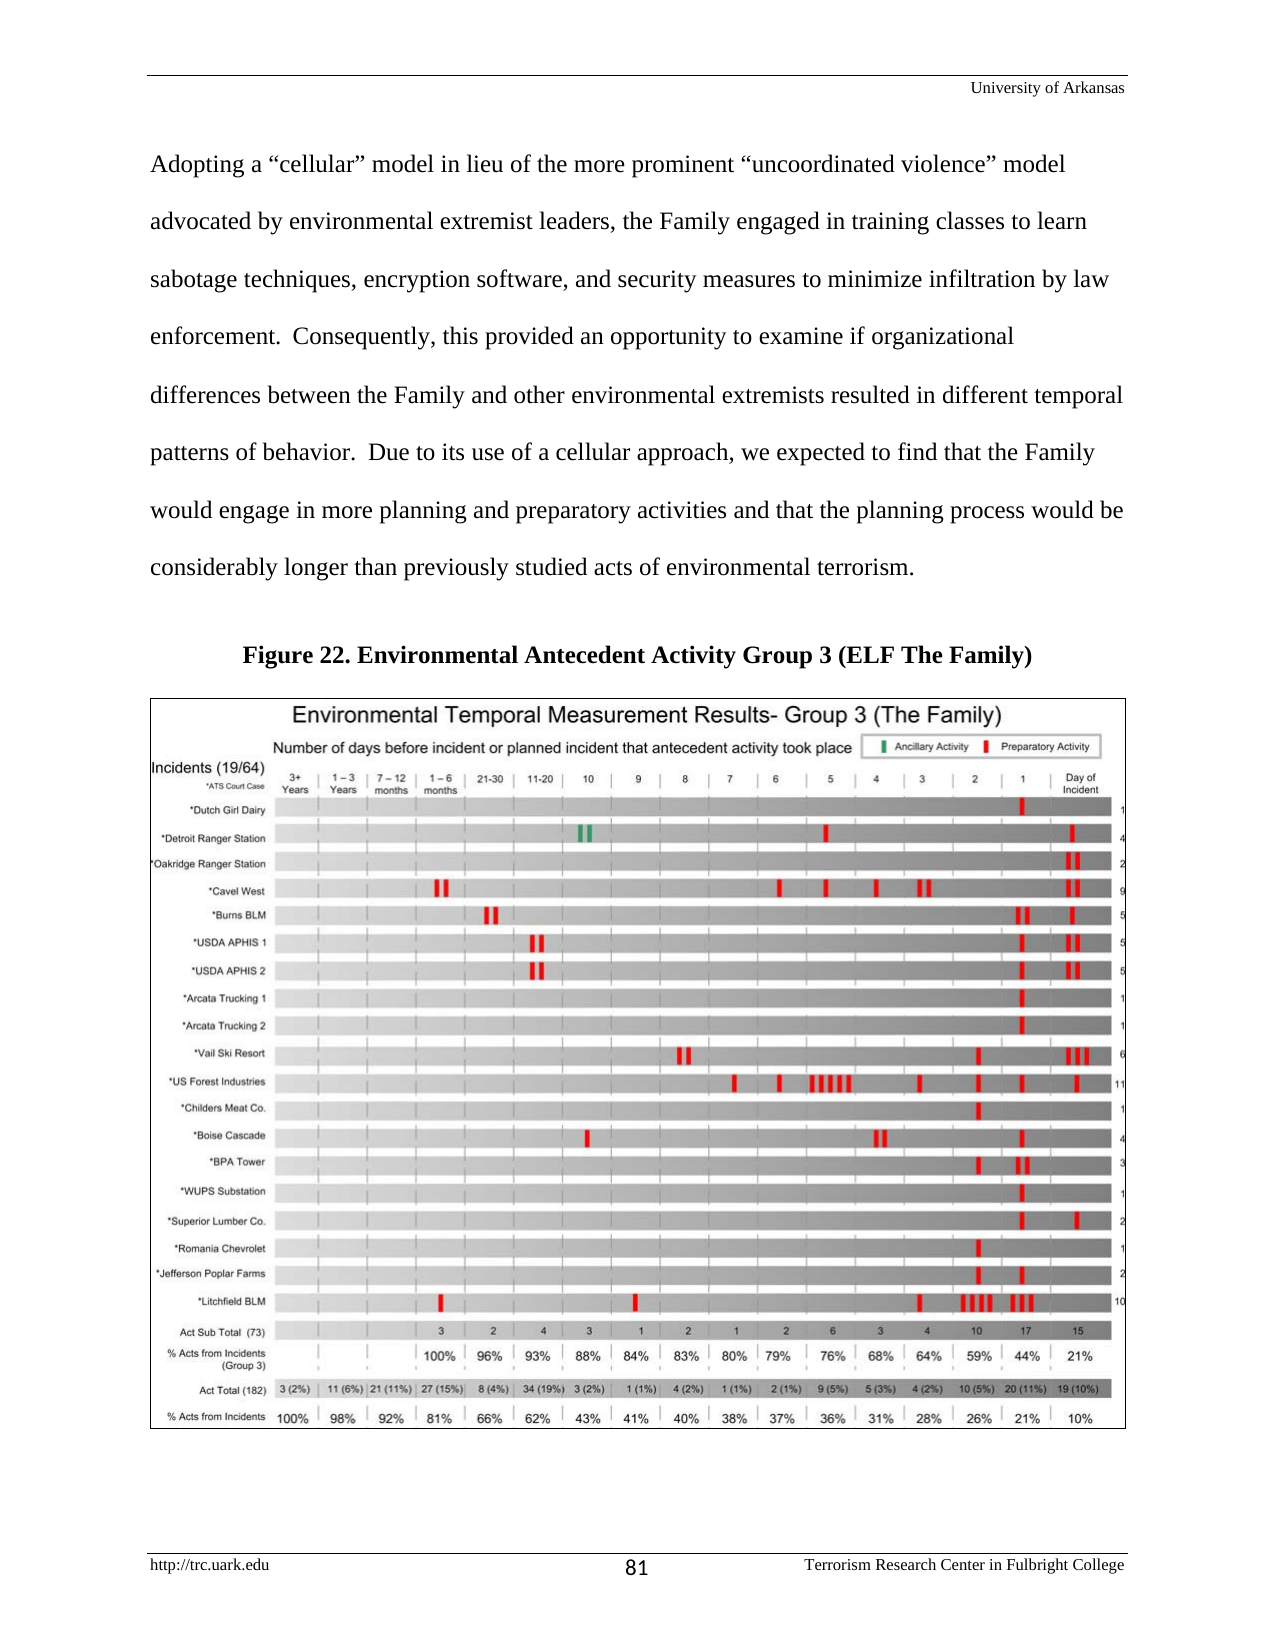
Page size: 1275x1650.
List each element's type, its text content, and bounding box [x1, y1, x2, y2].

text Figure 22. Environmental Antecedent Activity Group 3 (ELF The Family) [242, 640, 1142, 669]
picture [151, 699, 1125, 1428]
text differences between the Family and other environmental extremists resulted in different temporal patterns of behavior. Due to its use of a cellular approach, we expected to find that the Family would engage in more planning and preparatory activities and that the planning process would be considerably longer than previously studied acts of environmental terrorism. [150, 380, 1130, 581]
text Adopting a “cellular” model in lieu of the more prominent “uncoordinated violence” model advocated by environmental extremist leaders, the Family engaged in training classes to learn sabotage techniques, encryption software, and security measures to minimize infiltration by law enforcement. Consequently, this provided an opportunity to examine if organizational [150, 149, 1115, 350]
